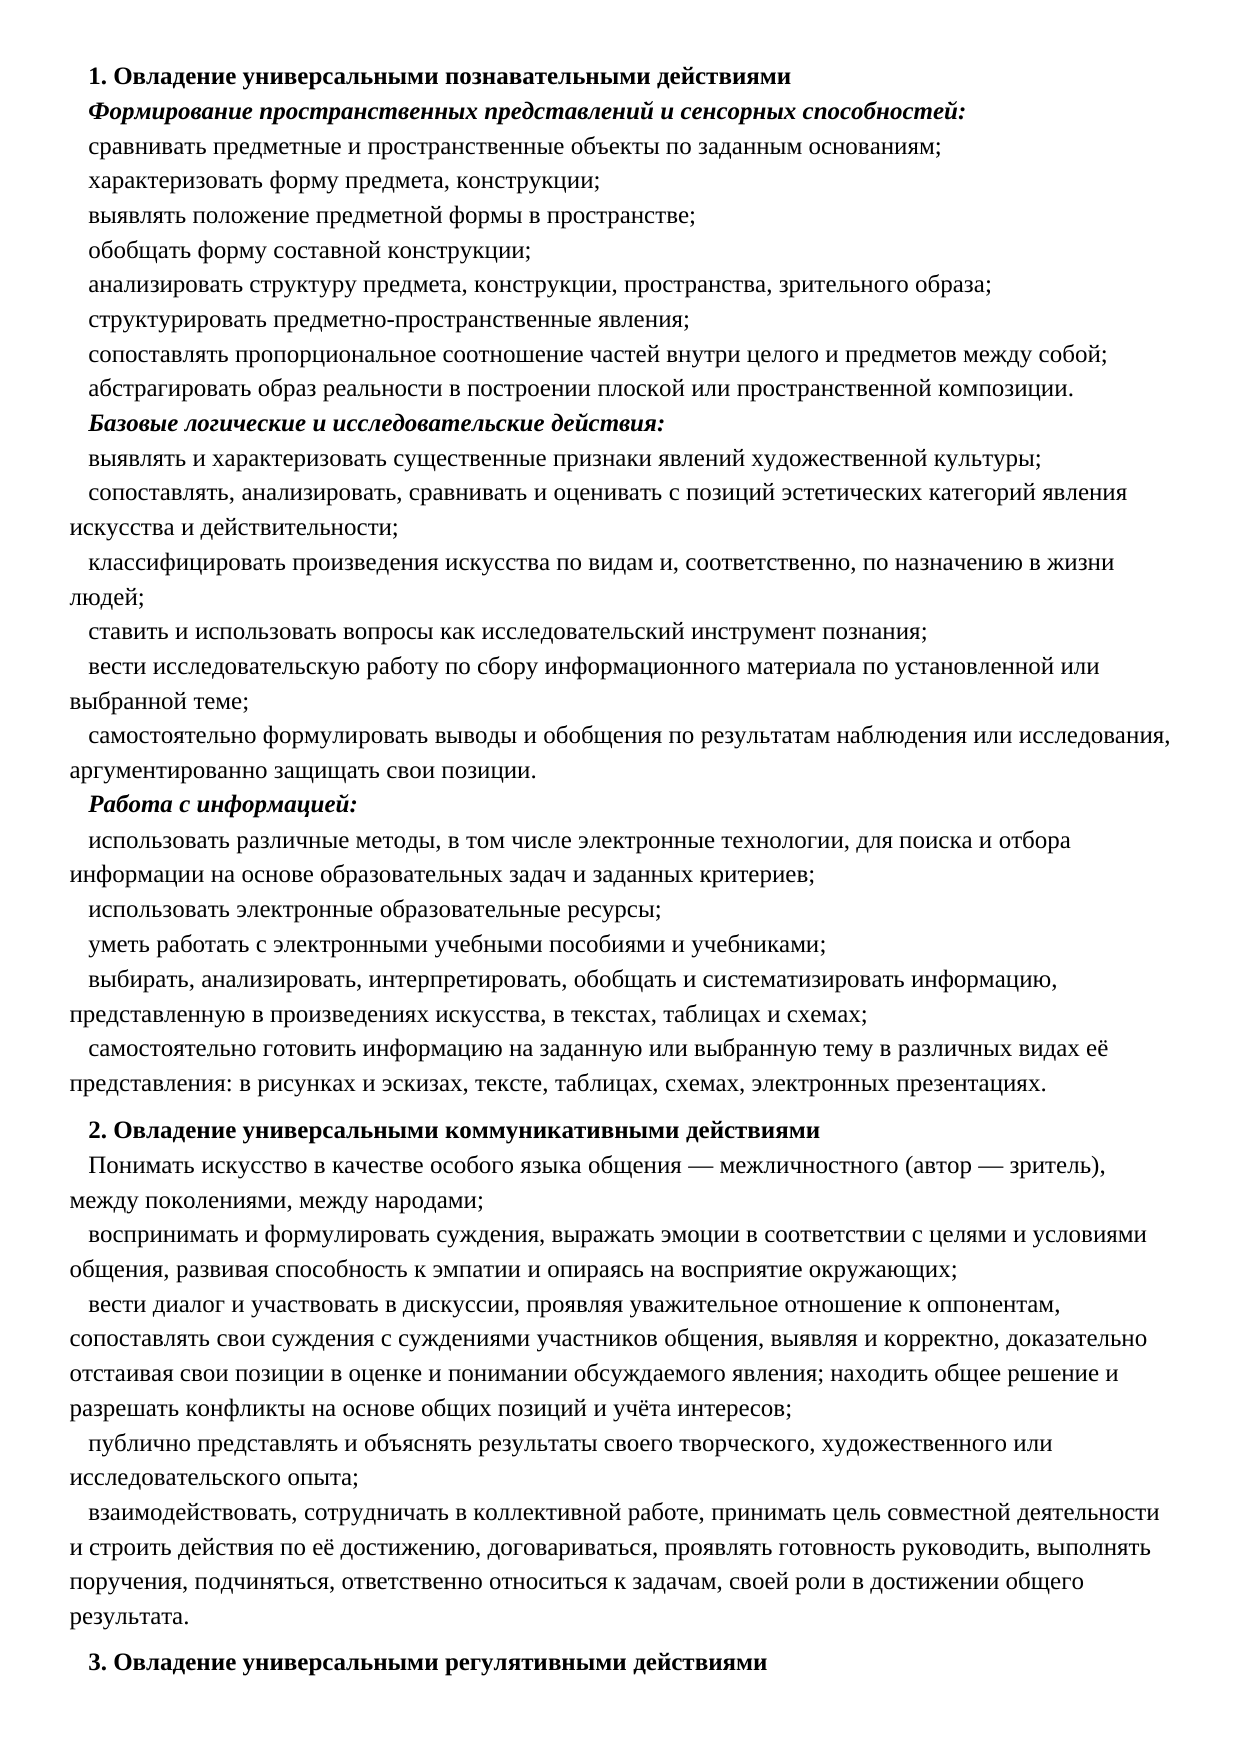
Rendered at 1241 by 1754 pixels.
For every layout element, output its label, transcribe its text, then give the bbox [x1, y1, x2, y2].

text выявлять и характеризовать существенные признаки явлений художественной культуры; сопоставлять, анализировать, сравнивать и оценивать с позиций эстетических категорий явления [88, 443, 1182, 506]
text самостоятельно формулировать выводы и обобщения по результатам наблюдения или исследования, аргументированно защищать свои позиции. [69, 721, 1182, 784]
subtitle Овладение универсальными познавательными действиями [88, 61, 1182, 90]
text анализировать структуру предмета, конструкции, пространства, зрительного образа; структурировать предметно-пространственные явления; [88, 269, 995, 333]
text воспринимать и формулировать суждения, выражать эмоции в соответствии с целями и условиями общения, развивая способность к эмпатии и опираясь на восприятие окружающих; [69, 1219, 1150, 1283]
text выбирать, анализировать, интерпретировать, обобщать и систематизировать информацию, представленную в произведениях искусства, в текстах, таблицах и схемах; [69, 964, 1061, 1027]
subtitle Овладение универсальными коммуникативными действиями [88, 1115, 1182, 1144]
text вести диалог и участвовать в дискуссии, проявляя уважительное отношение к оппонентам, сопоставлять свои суждения с суждениями участников общения, выявляя и корректно, доказательно отстаивая свои позиции в оценке и понимании обсуждаемого явления; находить общее решение и разрешать конфликты на основе общих позиций и учёта интересов; [69, 1289, 1182, 1422]
text уметь работать с электронными учебными пособиями и учебниками; [88, 929, 1182, 958]
text использовать различные методы, в том числе электронные технологии, для поиска и отбора информации на основе образовательных задач и заданных критериев; [69, 825, 1074, 888]
text ставить и использовать вопросы как исследовательский инструмент познания; [88, 616, 1182, 645]
text публично представлять и объяснять результаты своего творческого, художественного или исследовательского опыта; [69, 1428, 1056, 1491]
text использовать электронные образовательные ресурсы; [88, 894, 1182, 923]
subtitle Работа с информацией: [88, 790, 1182, 819]
text вести исследовательскую работу по сбору информационного материала по установленной или выбранной теме; [69, 651, 1103, 715]
subtitle Овладение универсальными регулятивными действиями [88, 1647, 1182, 1676]
text классифицировать произведения искусства по видам и, соответственно, по назначению в жизни людей; [69, 547, 1117, 610]
text самостоятельно готовить информацию на заданную или выбранную тему в различных видах её представления: в рисунках и эскизах, тексте, таблицах, схемах, электронных презентациях. [69, 1033, 1112, 1097]
subtitle Базовые логические и исследовательские действия: [88, 408, 1182, 437]
text искусства и действительности; [69, 512, 1182, 541]
text выявлять положение предметной формы в пространстве; обобщать форму составной конструкции; [88, 200, 699, 263]
text Формирование пространственных представлений и сенсорных способностей: сравнивать предметные и пространственные объекты по заданным основаниям; характеризовать форму предмета, конструкции; [88, 96, 1077, 194]
text взаимодействовать, сотрудничать в коллективной работе, принимать цель совместной деятельности и строить действия по её достижению, договариваться, проявлять готовность руководить, выполнять поручения, подчиняться, ответственно относиться к задачам, своей роли в достижении общего результата. [69, 1497, 1164, 1630]
text сопоставлять пропорциональное соотношение частей внутри целого и предметов между собой; абстрагировать образ реальности в построении плоской или пространственной композиции. [88, 339, 1111, 402]
text Понимать искусство в качестве особого языка общения — межличностного (автор — зритель), между поколениями, между народами; [69, 1150, 1148, 1213]
